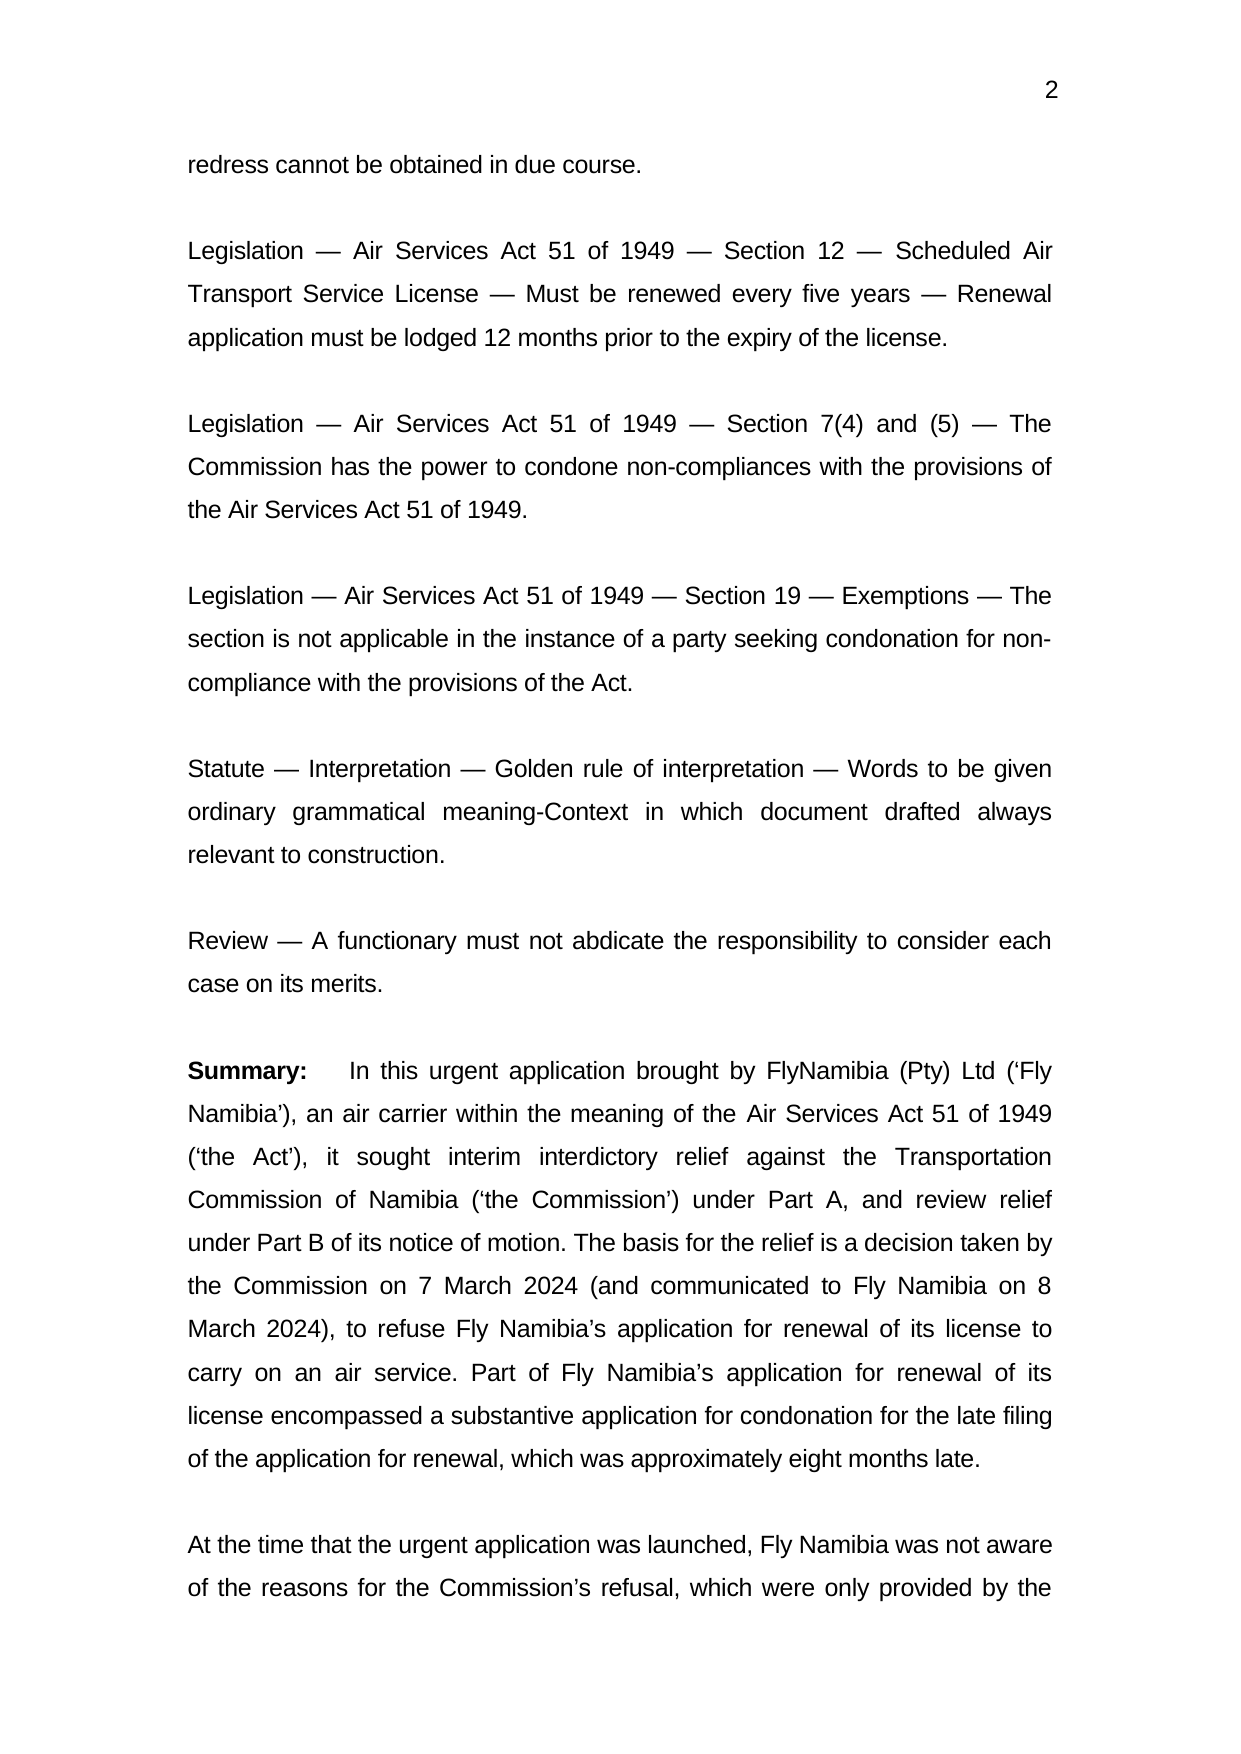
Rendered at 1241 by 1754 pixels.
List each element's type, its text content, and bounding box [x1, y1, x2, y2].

text Review — A functionary must not abdicate the responsibility to consider each case on its merits. [187, 926, 1053, 998]
text Legislation — Air Services Act 51 of 1949 — Section 7(4) and (5) — The Commission has the power to condone non-compliances with the provisions of the Air Services Act 51 of 1949. [187, 409, 1053, 524]
text Legislation — Air Services Act 51 of 1949 — Section 12 — Scheduled Air Transport Service License — Must be renewed every five years — Renewal application must be lodged 12 months prior to the expiry of the license. [187, 236, 1053, 351]
text Summary: In this urgent application brought by FlyNamibia (Pty) Ltd (‘Fly Namibia’), an air carrier within the meaning of the Air Services Act 51 of 1949 (‘the Act’), it sought interim interdictory relief against the Transportation Commission of Namibia (‘the Commission’) under Part A, and review relief under Part B of its notice of motion. The basis for the relief is a decision taken by the Commission on 7 March 2024 (and communicated to Fly Namibia on 8 March 2024), to refuse Fly Namibia’s application for renewal of its license to carry on an air service. Part of Fly Namibia’s application for renewal of its license encompassed a substantive application for condonation for the late filing of the application for renewal, which was approximately eight months late. [187, 1056, 1053, 1472]
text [187, 150, 1053, 179]
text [187, 1530, 1053, 1602]
text Legislation — Air Services Act 51 of 1949 — Section 19 — Exemptions — The section is not applicable in the instance of a party seeking condonation for non-compliance with the provisions of the Act. [187, 581, 1053, 696]
text Statute — Interpretation — Golden rule of interpretation — Words to be given ordinary grammatical meaning-Context in which document drafted always relevant to construction. [187, 754, 1053, 869]
